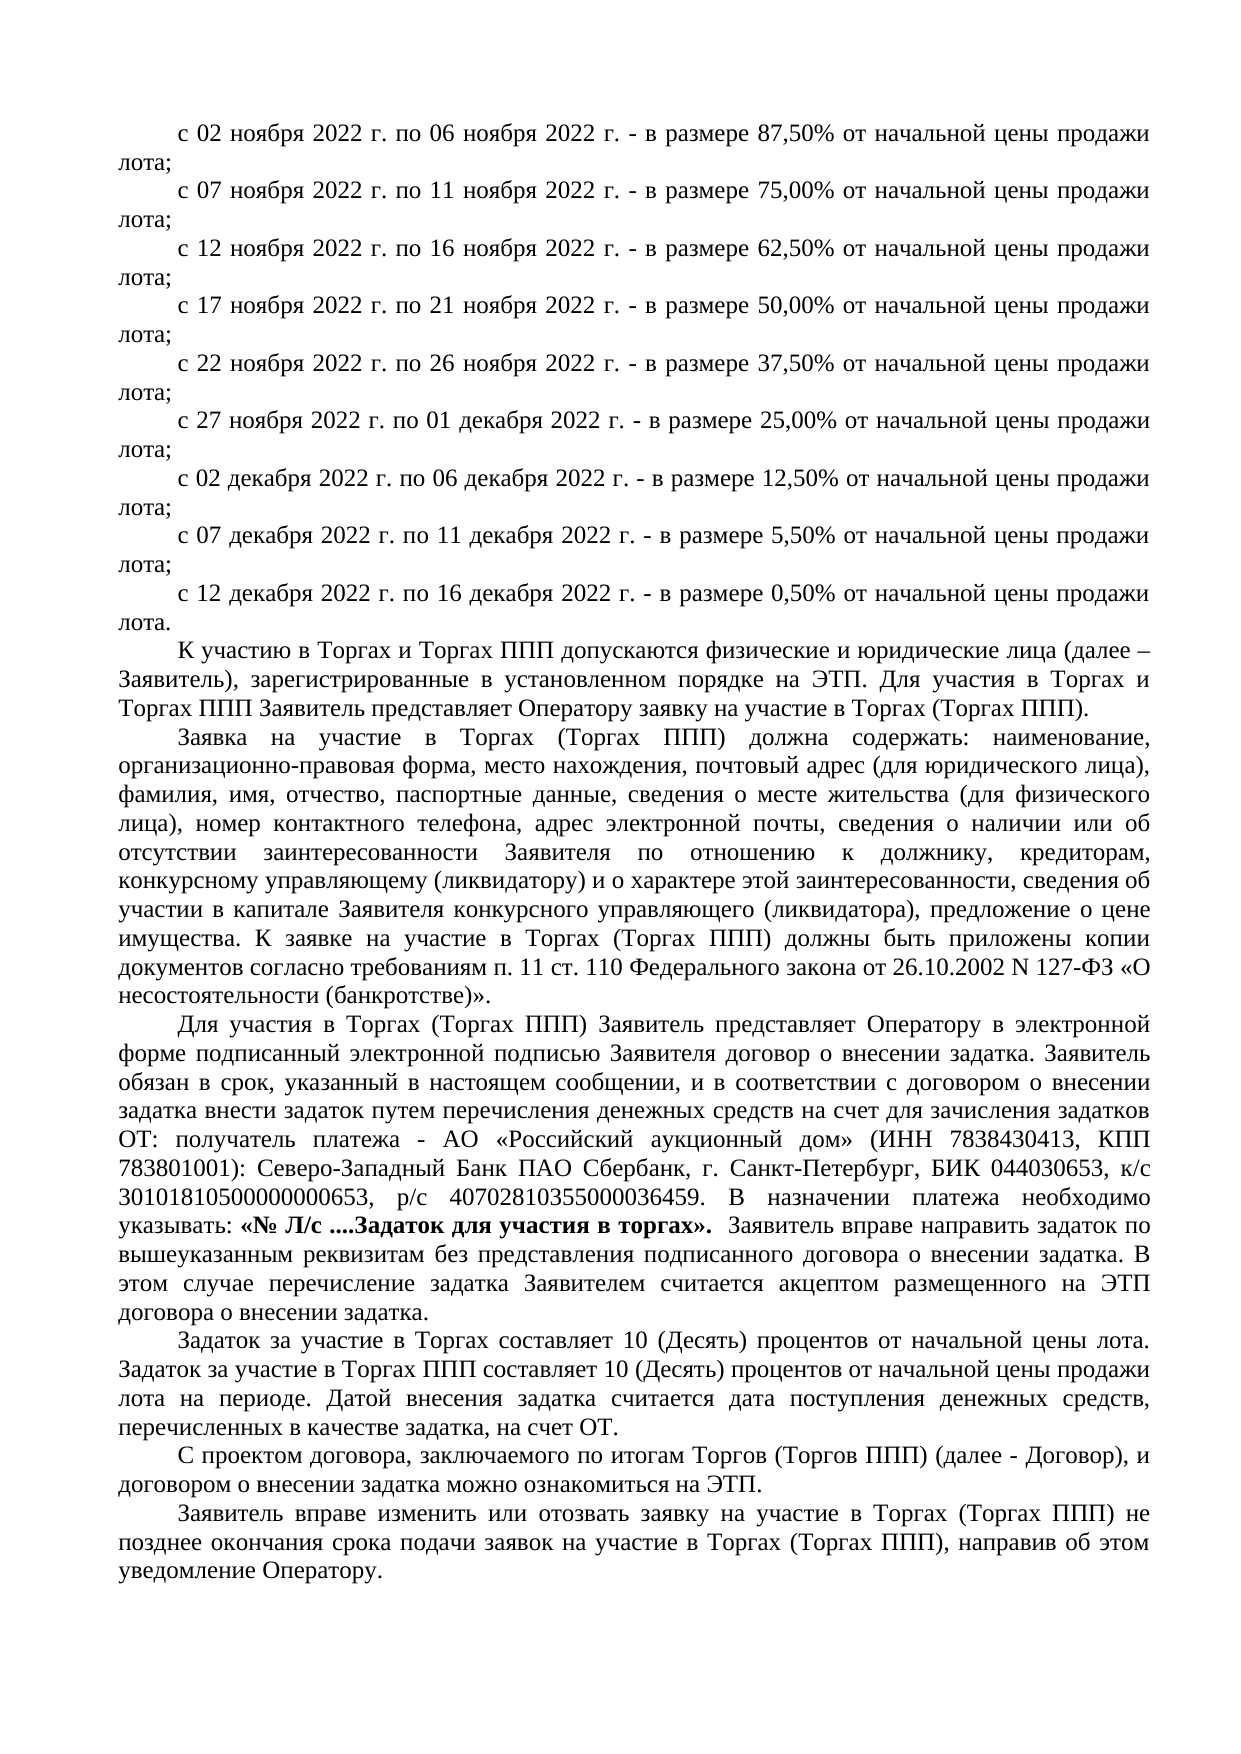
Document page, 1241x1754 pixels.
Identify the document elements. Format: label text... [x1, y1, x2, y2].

text Заявка на участие в Торгах (Торгах ППП) должна содержать: наименование, организационно-правовая форма, место нахождения, почтовый адрес (для юридического лица), фамилия, имя, отчество, паспортные данные, сведения о месте жительства (для физического лица), номер контактного телефона, адрес электронной почты, сведения о наличии или об отсутствии заинтересованности Заявителя по отношению к должнику, кредиторам, конкурсному управляющему (ликвидатору) и о характере этой заинтересованности, сведения об участии в капитале Заявителя конкурсного управляющего (ликвидатора), предложение о цене имущества. К заявке на участие в Торгах (Торгах ППП) должны быть приложены копии документов согласно требованиям п. 11 ст. 110 Федерального закона от 26.10.2002 N 127-ФЗ «О несостоятельности (банкротстве)». [118, 722, 1151, 1009]
text С проектом договора, заключаемого по итогам Торгов (Торгов ППП) (далее - Договор), и договором о внесении задатка можно ознакомиться на ЭТП. [118, 1441, 1151, 1498]
text К участию в Торгах и Торгах ППП допускаются физические и юридические лица (далее – Заявитель), зарегистрированные в установленном порядке на ЭТП. Для участия в Торгах и Торгах ППП Заявитель представляет Оператору заявку на участие в Торгах (Торгах ППП). [118, 636, 1151, 722]
text с 27 ноября 2022 г. по 01 декабря 2022 г. - в размере 25,00% от начальной цены продажи лота; [118, 406, 1151, 463]
text с 22 ноября 2022 г. по 26 ноября 2022 г. - в размере 37,50% от начальной цены продажи лота; [118, 348, 1151, 406]
text Для участия в Торгах (Торгах ППП) Заявитель представляет Оператору в электронной форме подписанный электронной подписью Заявителя договор о внесении задатка. Заявитель обязан в срок, указанный в настоящем сообщении, и в соответствии с договором о внесении задатка внести задаток путем перечисления денежных средств на счет для зачисления задатков ОТ: получатель платежа - АО «Российский аукционный дом» (ИНН 7838430413, КПП 783801001): Северо-Западный Банк ПАО Сбербанк, г. Санкт-Петербург, БИК 044030653, к/с 30101810500000000653, р/с 40702810355000036459. В назначении платежа необходимо указывать: «№ Л/с ....Задаток для участия в торгах». Заявитель вправе направить задаток по вышеуказанным реквизитам без представления подписанного договора о внесении задатка. В этом случае перечисление задатка Заявителем считается акцептом размещенного на ЭТП договора о внесении задатка. [118, 1009, 1151, 1326]
text с 02 декабря 2022 г. по 06 декабря 2022 г. - в размере 12,50% от начальной цены продажи лота; [118, 463, 1151, 521]
text с 12 ноября 2022 г. по 16 ноября 2022 г. - в размере 62,50% от начальной цены продажи лота; [118, 233, 1151, 291]
text с 07 ноября 2022 г. по 11 ноября 2022 г. - в размере 75,00% от начальной цены продажи лота; [118, 176, 1151, 233]
text с 12 декабря 2022 г. по 16 декабря 2022 г. - в размере 0,50% от начальной цены продажи лота. [118, 578, 1151, 636]
text с 17 ноября 2022 г. по 21 ноября 2022 г. - в размере 50,00% от начальной цены продажи лота; [118, 291, 1151, 348]
text с 07 декабря 2022 г. по 11 декабря 2022 г. - в размере 5,50% от начальной цены продажи лота; [118, 521, 1151, 578]
text Заявитель вправе изменить или отозвать заявку на участие в Торгах (Торгах ППП) не позднее окончания срока подачи заявок на участие в Торгах (Торгах ППП), направив об этом уведомление Оператору. [118, 1498, 1151, 1584]
text с 02 ноября 2022 г. по 06 ноября 2022 г. - в размере 87,50% от начальной цены продажи лота; [118, 118, 1151, 176]
text Задаток за участие в Торгах составляет 10 (Десять) процентов от начальной цены лота. Задаток за участие в Торгах ППП составляет 10 (Десять) процентов от начальной цены продажи лота на периоде. Датой внесения задатка считается дата поступления денежных средств, перечисленных в качестве задатка, на счет ОТ. [118, 1326, 1151, 1441]
